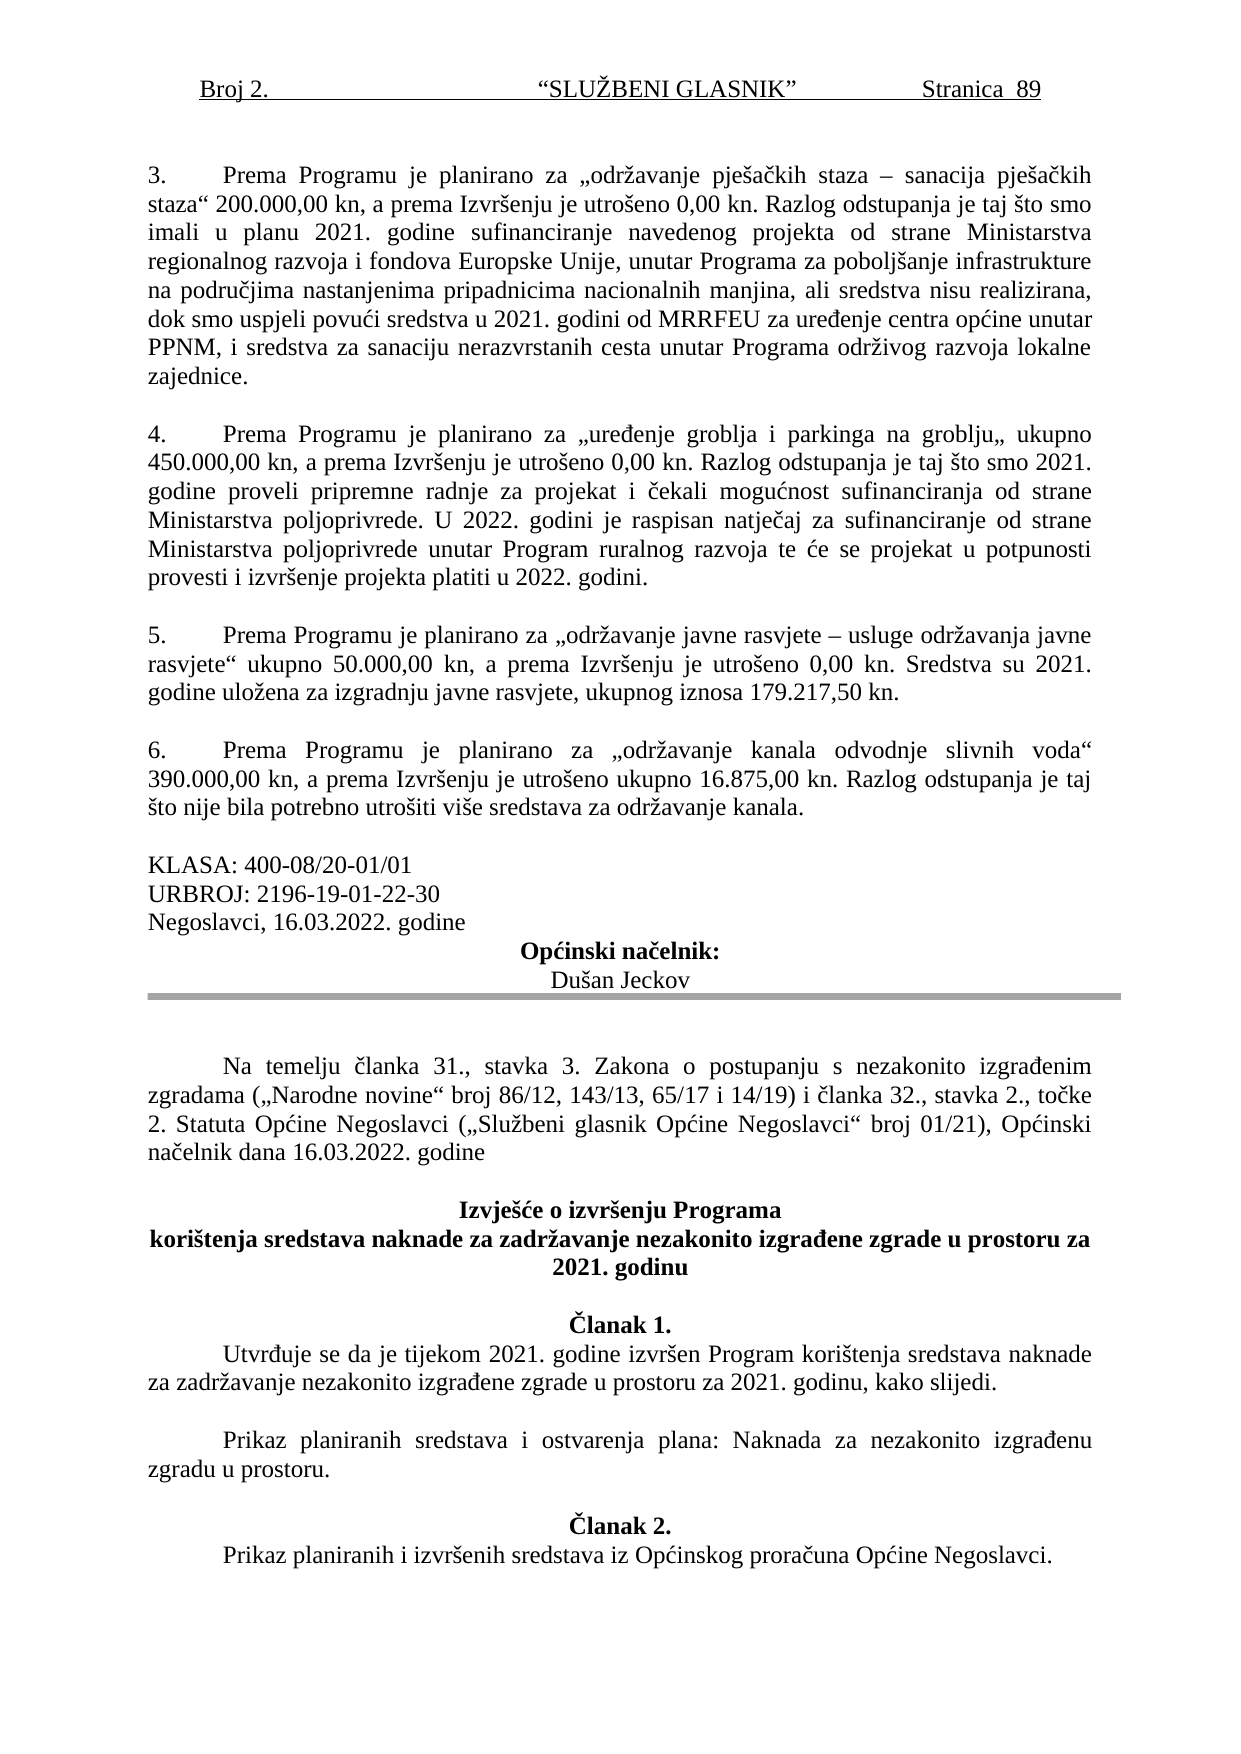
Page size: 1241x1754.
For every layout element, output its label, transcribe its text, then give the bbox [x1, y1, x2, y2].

text Općinski načelnik: [148, 936, 1093, 965]
text Prikaz planiranih sredstava i ostvarenja plana: Naknada za nezakonito izgrađenu zgradu u prostoru. [148, 1425, 1093, 1482]
text 3. Prema Programu je planirano za „održavanje pješačkih staza – sanacija pješačkih staza“ 200.000,00 kn, a prema Izvršenju je utrošeno 0,00 kn. Razlog odstupanja je taj što smo imali u planu 2021. godine sufinanciranje navedenog projekta od strane Ministarstva regionalnog razvoja i fondova Europske Unije, unutar Programa za poboljšanje infrastrukture na područjima nastanjenima pripadnicima nacionalnih manjina, ali sredstva nisu realizirana, dok smo uspjeli povući sredstva u 2021. godini od MRRFEU za uređenje centra općine unutar PPNM, i sredstva za sanaciju nerazvrstanih cesta unutar Programa održivog razvoja lokalne zajednice. [148, 160, 1093, 390]
text korištenja sredstava naknade za zadržavanje nezakonito izgrađene zgrade u prostoru za 2021. godinu [148, 1224, 1093, 1281]
text Negoslavci, 16.03.2022. godine [148, 907, 1093, 936]
text Dušan Jeckov [148, 965, 1093, 993]
text Članak 1. [148, 1310, 1093, 1339]
text Na temelju članka 31., stavka 3. Zakona o postupanju s nezakonito izgrađenim zgradama („Narodne novine“ broj 86/12, 143/13, 65/17 i 14/19) i članka 32., stavka 2., točke 2. Statuta Općine Negoslavci („Službeni glasnik Općine Negoslavci“ broj 01/21), Općinski načelnik dana 16.03.2022. godine [148, 1051, 1093, 1166]
text Članak 2. [148, 1511, 1093, 1540]
text URBROJ: 2196-19-01-22-30 [148, 879, 1093, 907]
text Prikaz planiranih i izvršenih sredstava iz Općinskog proračuna Općine Negoslavci. [148, 1540, 1093, 1569]
text 4. Prema Programu je planirano za „uređenje groblja i parkinga na groblju„ ukupno 450.000,00 kn, a prema Izvršenju je utrošeno 0,00 kn. Razlog odstupanja je taj što smo 2021. godine proveli pripremne radnje za projekat i čekali mogućnost sufinanciranja od strane Ministarstva poljoprivrede. U 2022. godini je raspisan natječaj za sufinanciranje od strane Ministarstva poljoprivrede unutar Program ruralnog razvoja te će se projekat u potpunosti provesti i izvršenje projekta platiti u 2022. godini. [148, 419, 1093, 591]
text 5. Prema Programu je planirano za „održavanje javne rasvjete – usluge održavanja javne rasvjete“ ukupno 50.000,00 kn, a prema Izvršenju je utrošeno 0,00 kn. Sredstva su 2021. godine uložena za izgradnju javne rasvjete, ukupnog iznosa 179.217,50 kn. [148, 620, 1093, 706]
text 6. Prema Programu je planirano za „održavanje kanala odvodnje slivnih voda“ 390.000,00 kn, a prema Izvršenju je utrošeno ukupno 16.875,00 kn. Razlog odstupanja je taj što nije bila potrebno utrošiti više sredstava za održavanje kanala. [148, 735, 1093, 821]
text KLASA: 400-08/20-01/01 [148, 850, 1093, 879]
text Utvrđuje se da je tijekom 2021. godine izvršen Program korištenja sredstava naknade za zadržavanje nezakonito izgrađene zgrade u prostoru za 2021. godinu, kako slijedi. [148, 1339, 1093, 1396]
picture [147, 993, 1123, 1000]
text Izvješće o izvršenju Programa [148, 1195, 1093, 1224]
